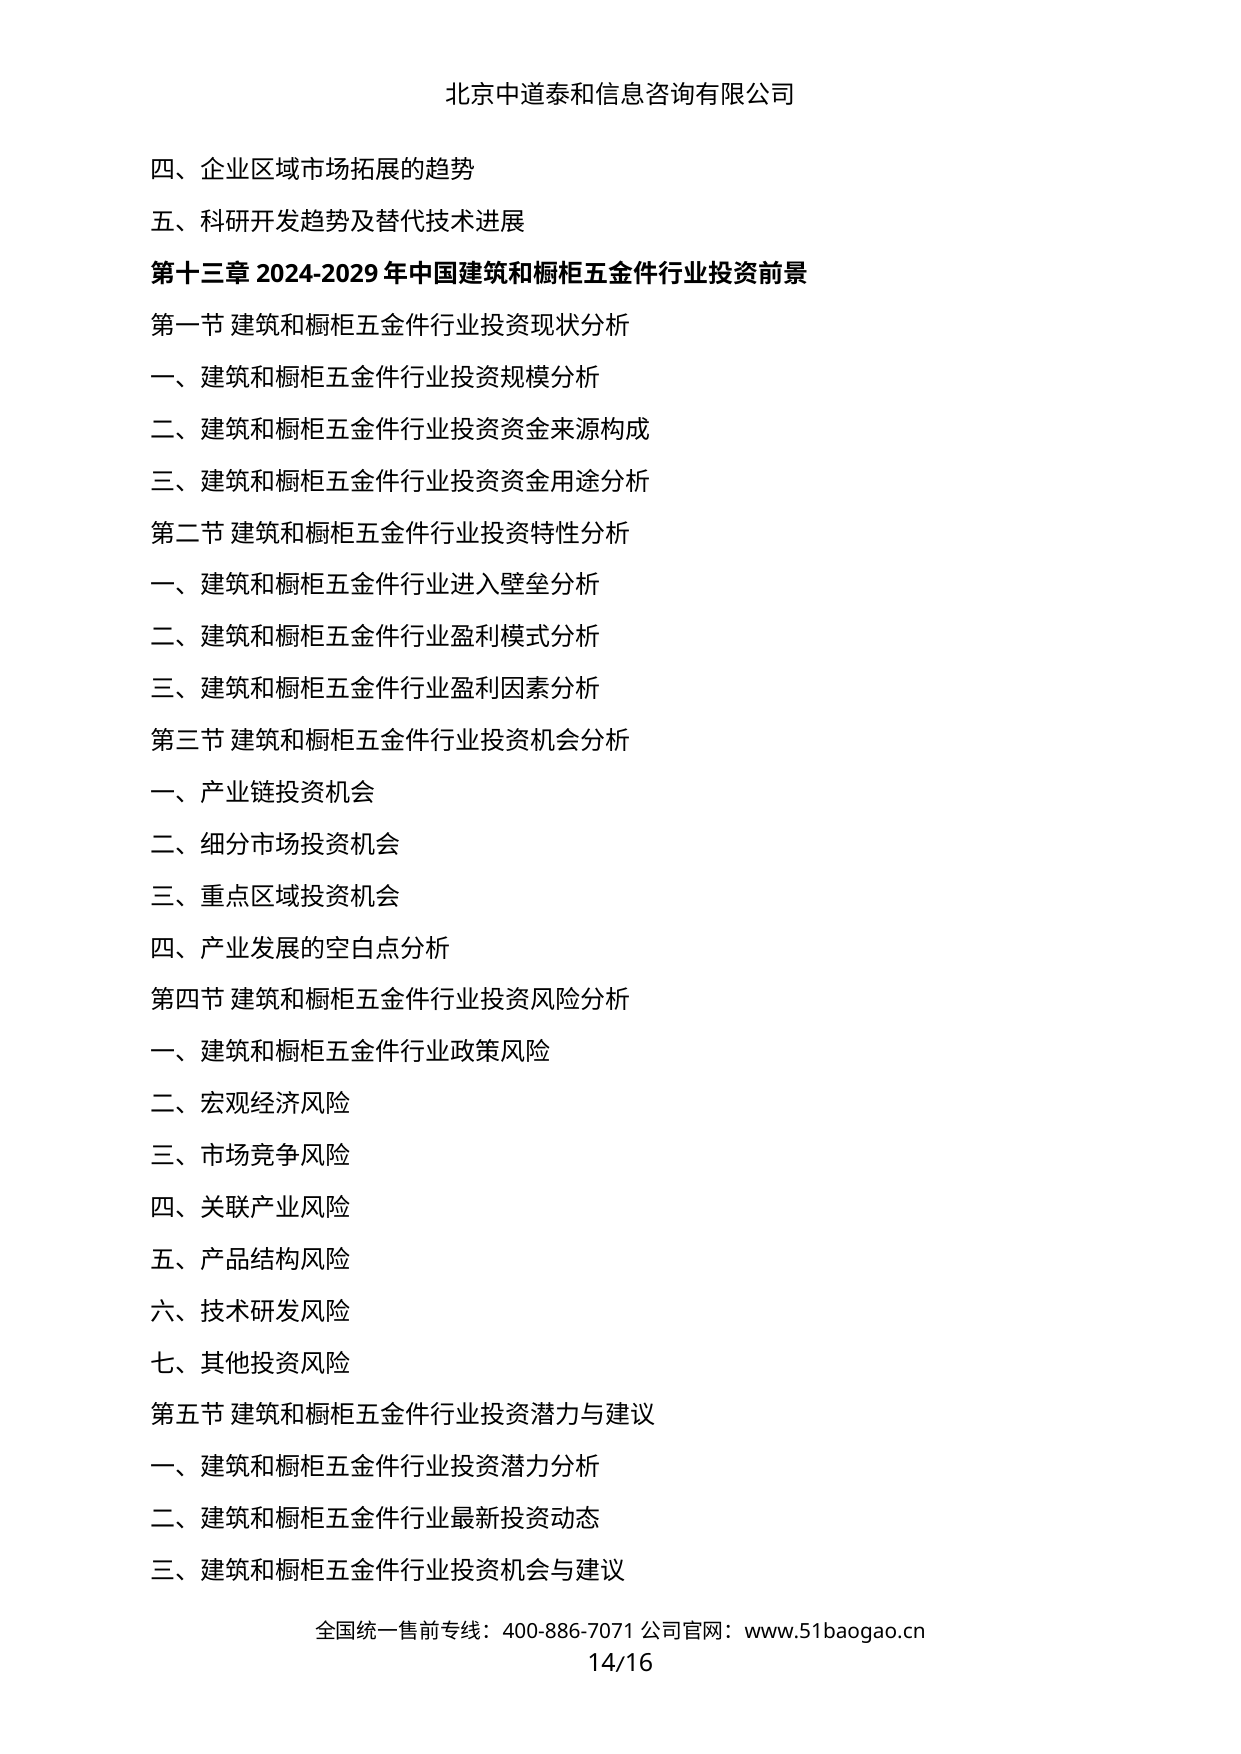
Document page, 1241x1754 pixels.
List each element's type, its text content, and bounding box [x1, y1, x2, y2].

text 五、产品结构风险 [150, 1239, 1090, 1276]
text 三、市场竞争风险 [150, 1136, 1090, 1172]
text 第五节 建筑和橱柜五金件行业投资潜力与建议 [150, 1395, 1090, 1431]
text 一、产业链投资机会 [150, 772, 1090, 809]
text 第三节 建筑和橱柜五金件行业投资机会分析 [150, 721, 1090, 757]
text 一、建筑和橱柜五金件行业政策风险 [150, 1032, 1090, 1068]
text 一、建筑和橱柜五金件行业投资规模分析 [150, 357, 1090, 394]
text 三、建筑和橱柜五金件行业投资资金用途分析 [150, 461, 1090, 497]
text 第四节 建筑和橱柜五金件行业投资风险分析 [150, 980, 1090, 1016]
text 三、建筑和橱柜五金件行业盈利因素分析 [150, 669, 1090, 705]
text 七、其他投资风险 [150, 1343, 1090, 1379]
text 六、技术研发风险 [150, 1291, 1090, 1327]
text 三、重点区域投资机会 [150, 876, 1090, 912]
text 二、细分市场投资机会 [150, 824, 1090, 861]
text 第二节 建筑和橱柜五金件行业投资特性分析 [150, 513, 1090, 549]
text 第一节 建筑和橱柜五金件行业投资现状分析 [150, 306, 1090, 342]
text 三、建筑和橱柜五金件行业投资机会与建议 [150, 1551, 1090, 1587]
text 一、建筑和橱柜五金件行业进入壁垒分析 [150, 565, 1090, 601]
text 四、关联产业风险 [150, 1187, 1090, 1224]
text 一、建筑和橱柜五金件行业投资潜力分析 [150, 1447, 1090, 1483]
text 五、科研开发趋势及替代技术进展 [150, 202, 1090, 238]
text 二、建筑和橱柜五金件行业最新投资动态 [150, 1499, 1090, 1535]
text 二、建筑和橱柜五金件行业盈利模式分析 [150, 617, 1090, 653]
text 第十三章 2024-2029年中国建筑和橱柜五金件行业投资前景 [150, 254, 1090, 290]
text 二、建筑和橱柜五金件行业投资资金来源构成 [150, 409, 1090, 446]
text 四、产业发展的空白点分析 [150, 928, 1090, 964]
text 二、宏观经济风险 [150, 1084, 1090, 1120]
text 四、企业区域市场拓展的趋势 [150, 150, 1090, 186]
